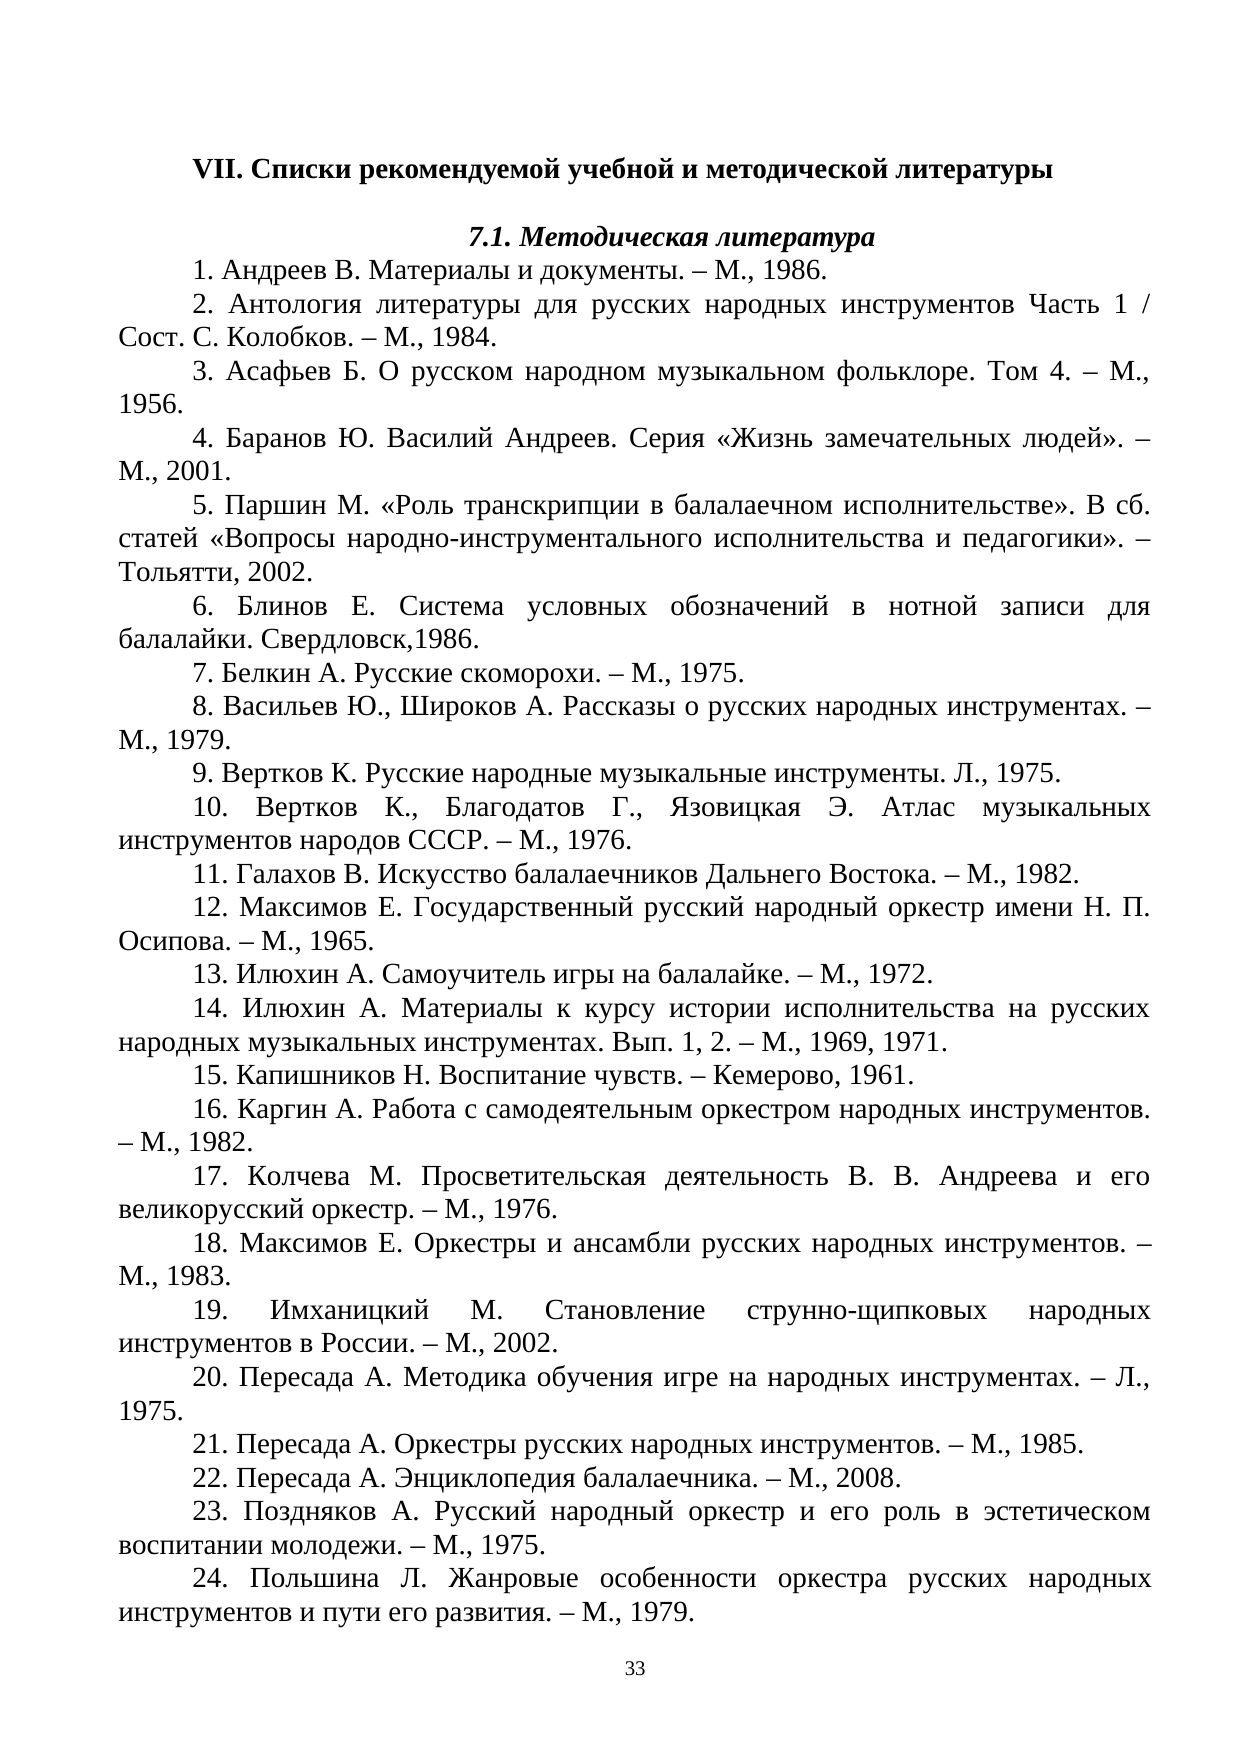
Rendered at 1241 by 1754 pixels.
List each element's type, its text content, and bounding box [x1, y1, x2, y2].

text 23. Поздняков А. Русский народный оркестр и его роль в эстетическом воспитании молодежи. – М., 1975. [118, 1493, 1152, 1560]
text 3. Асафьев Б. О русском народном музыкальном фольклоре. Том 4. – М., 1956. [118, 353, 1152, 420]
text 6. Блинов Е. Система условных обозначений в нотной записи для балалайки. Свердловск,1986. [118, 588, 1152, 655]
text 24. Польшина Л. Жанровые особенности оркестра русских народных инструментов и пути его развития. – М., 1979. [118, 1560, 1152, 1627]
text 15. Капишников Н. Воспитание чувств. – Кемерово, 1961. [118, 1057, 1152, 1091]
text 13. Илюхин А. Самоучитель игры на балалайке. – М., 1972. [118, 957, 1152, 990]
text 7. Белкин А. Русские скоморохи. – М., 1975. [118, 655, 1152, 688]
text 21. Пересада А. Оркестры русских народных инструментов. – М., 1985. [118, 1426, 1152, 1460]
text 16. Каргин А. Работа с самодеятельным оркестром народных инструментов. – М., 1982. [118, 1091, 1152, 1158]
text VII. Списки рекомендуемой учебной и методической литературы [118, 152, 1152, 185]
text 4. Баранов Ю. Василий Андреев. Серия «Жизнь замечательных людей». – М., 2001. [118, 420, 1152, 487]
text 12. Максимов Е. Государственный русский народный оркестр имени Н. П. Осипова. – М., 1965. [118, 889, 1152, 957]
text 7.1. Методическая литература [118, 219, 1152, 252]
text 11. Галахов В. Искусство балалаечников Дальнего Востока. – М., 1982. [118, 856, 1152, 889]
text 19. Имханицкий М. Становление струнно-щипковых народных инструментов в России. – М., 2002. [118, 1292, 1152, 1359]
text 8. Васильев Ю., Широков А. Рассказы о русских народных инструментах. – М., 1979. [118, 688, 1152, 755]
text 5. Паршин М. «Роль транскрипции в балалаечном исполнительстве». В сб. статей «Вопросы народно-инструментального исполнительства и педагогики». – Тольятти, 2002. [118, 487, 1152, 588]
text 17. Колчева М. Просветительская деятельность В. В. Андреева и его великорусский оркестр. – М., 1976. [118, 1158, 1152, 1225]
text 14. Илюхин А. Материалы к курсу истории исполнительства на русских народных музыкальных инструментах. Вып. 1, 2. – М., 1969, 1971. [118, 990, 1152, 1057]
text 20. Пересада А. Методика обучения игре на народных инструментах. – Л., 1975. [118, 1359, 1152, 1426]
text 9. Вертков К. Русские народные музыкальные инструменты. Л., 1975. [118, 755, 1152, 789]
text 10. Вертков К., Благодатов Г., Язовицкая Э. Атлас музыкальных инструментов народов СССР. – М., 1976. [118, 789, 1152, 856]
text 1. Андреев В. Материалы и документы. – М., 1986. [118, 252, 1152, 286]
text 22. Пересада А. Энциклопедия балалаечника. – М., 2008. [118, 1460, 1152, 1493]
text 18. Максимов Е. Оркестры и ансамбли русских народных инструментов. – М., 1983. [118, 1225, 1152, 1292]
text 2. Антология литературы для русских народных инструментов Часть 1 / Сост. С. Колобков. – М., 1984. [118, 286, 1152, 353]
